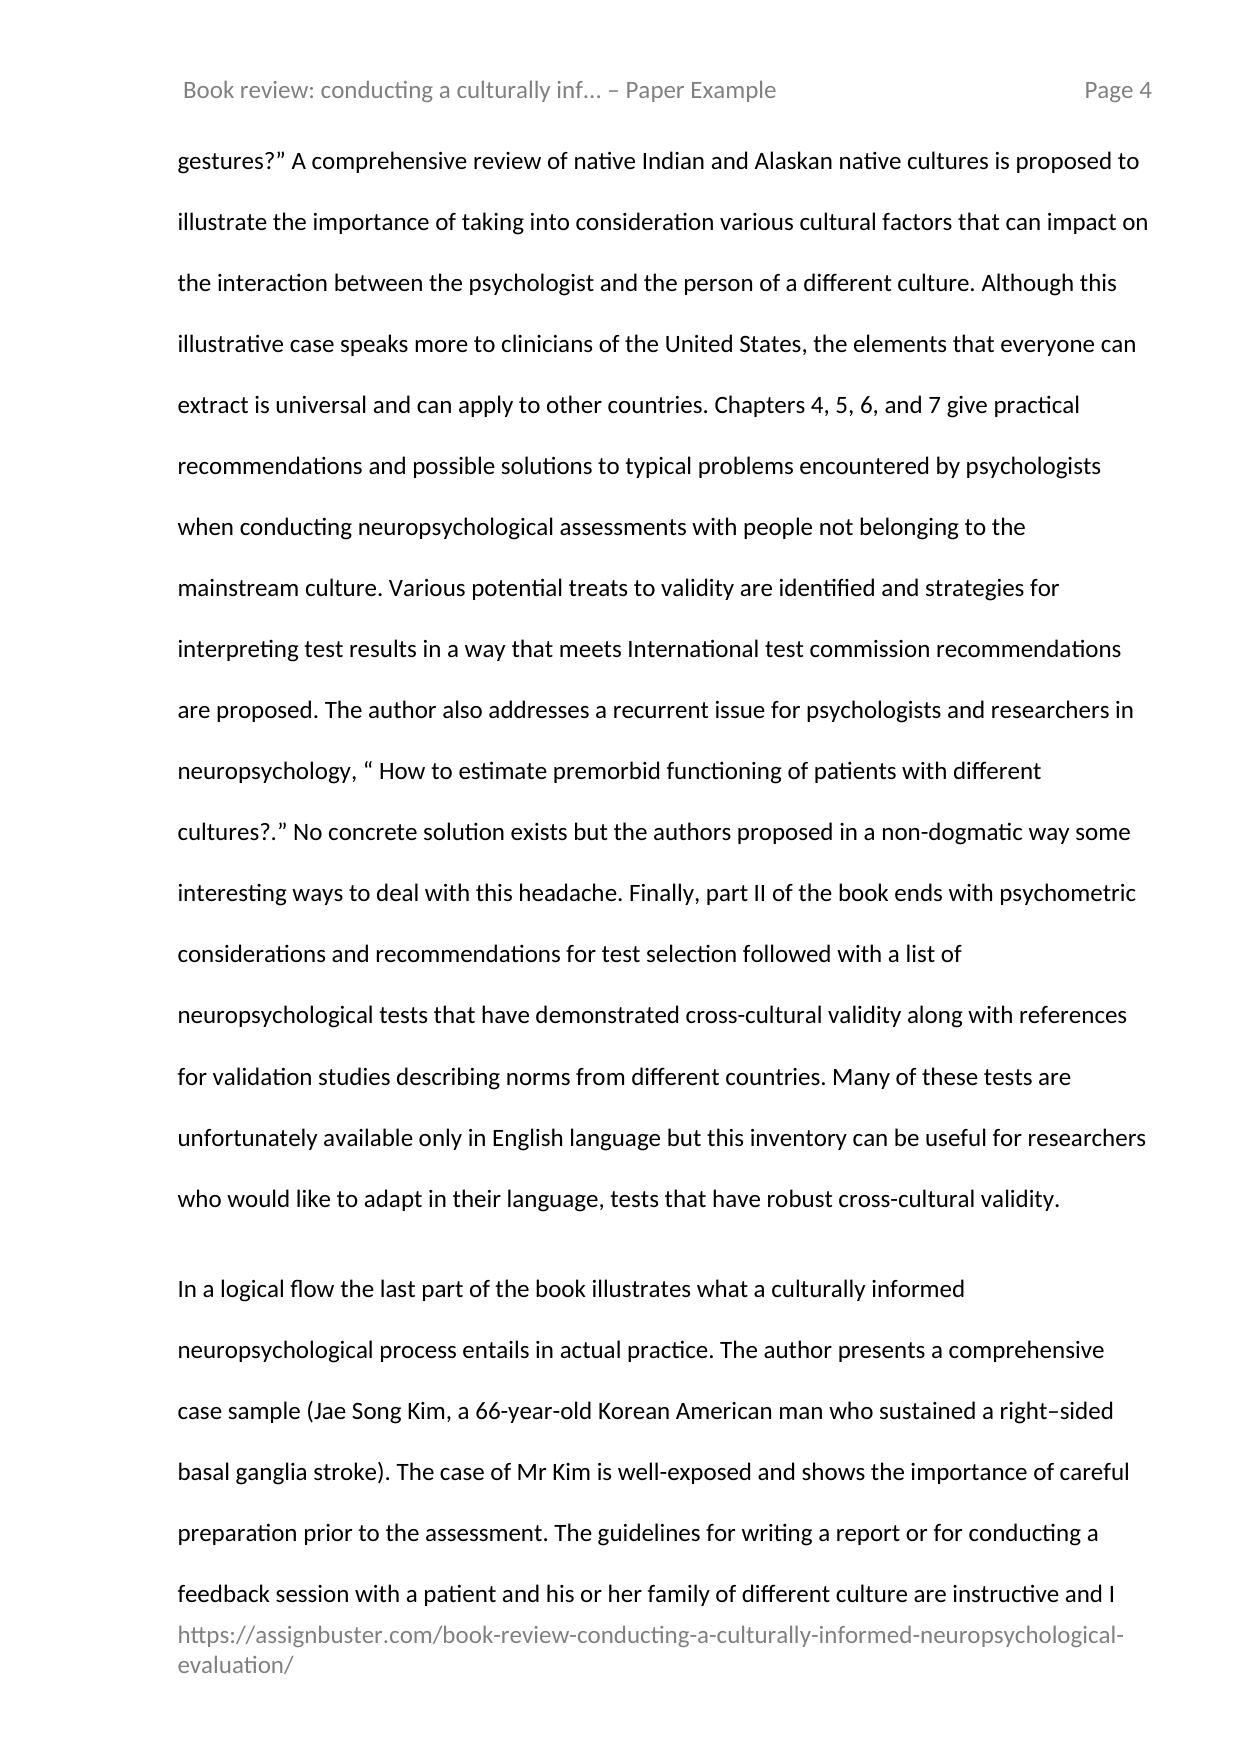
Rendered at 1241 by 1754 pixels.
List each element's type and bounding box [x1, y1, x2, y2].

text [177, 145, 1152, 1213]
text [177, 1273, 1152, 1609]
